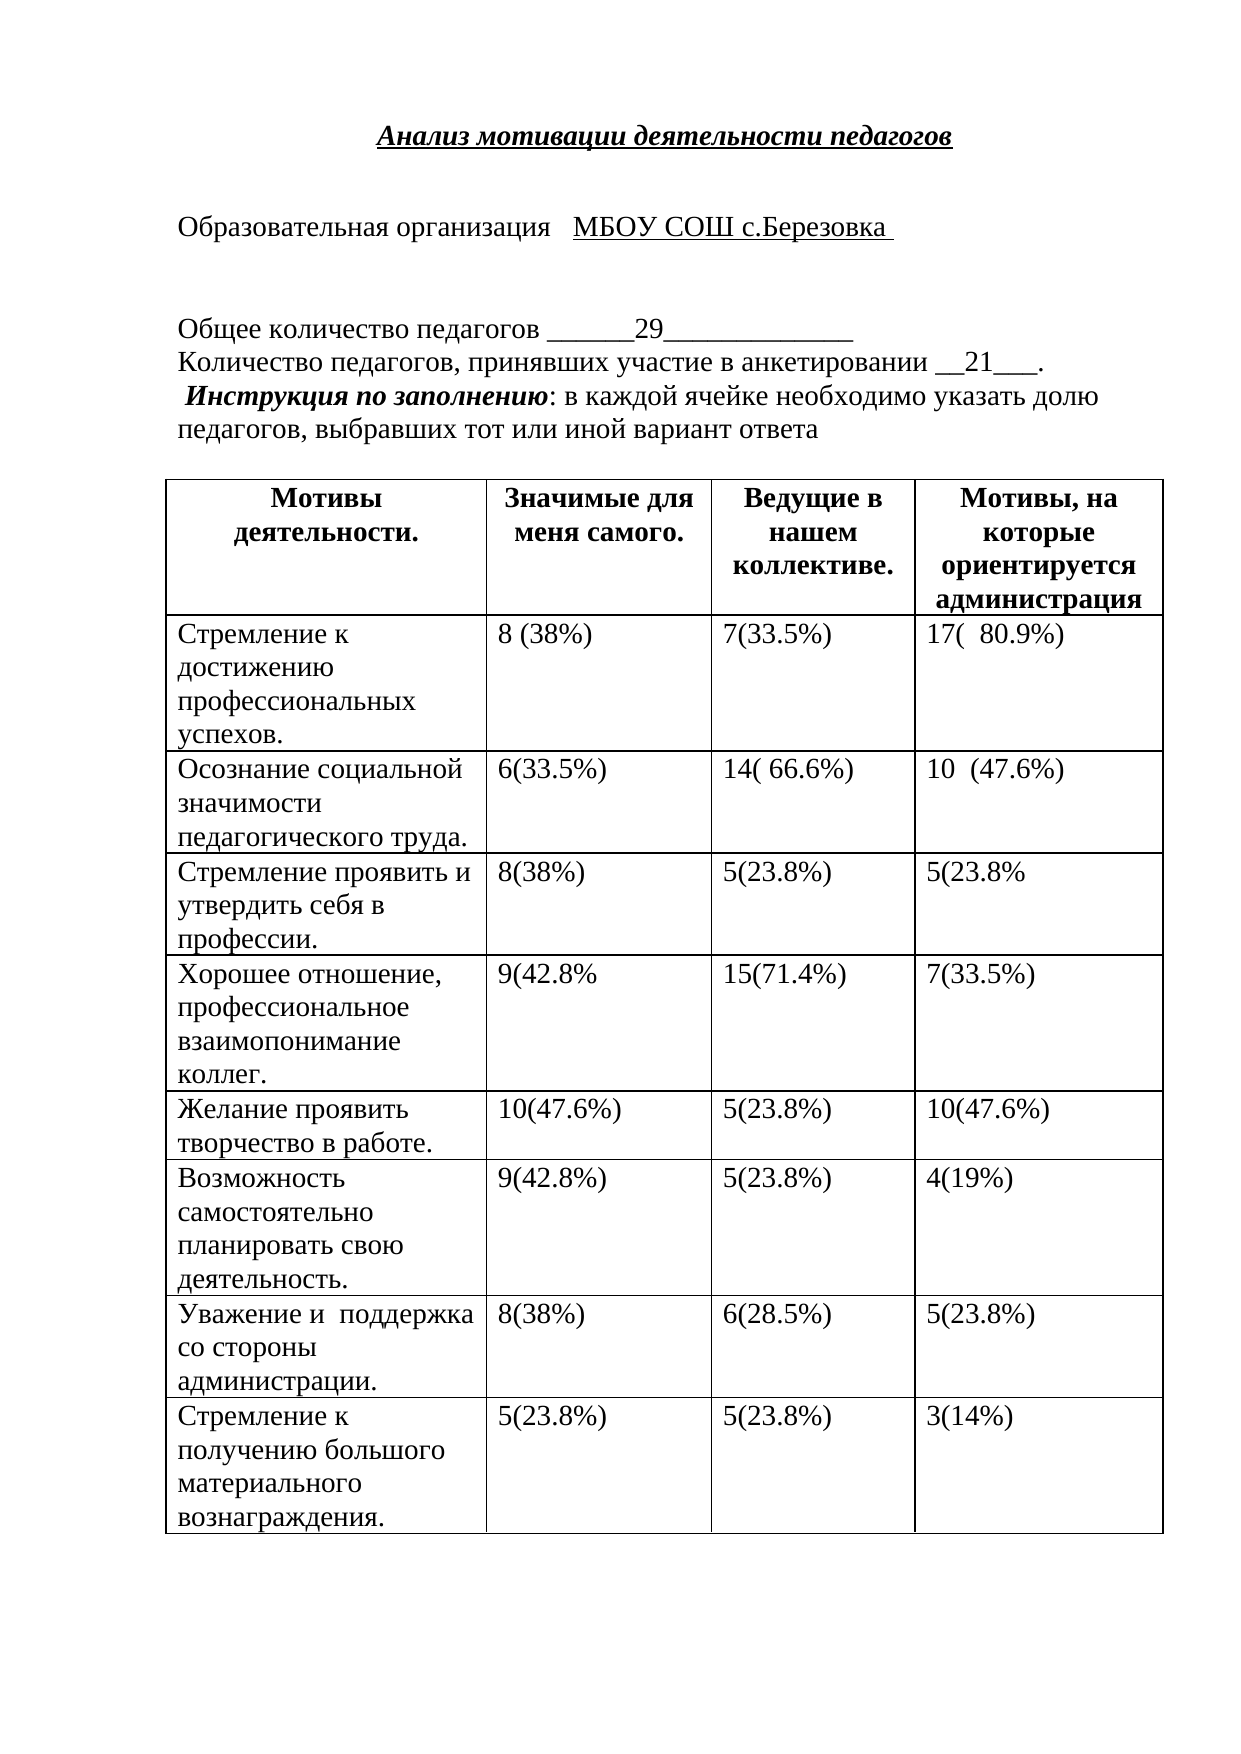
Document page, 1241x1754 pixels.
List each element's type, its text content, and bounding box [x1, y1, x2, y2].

table_cell 5(23.8%) [712, 1398, 914, 1532]
table_cell 4(19%) [916, 1160, 1162, 1294]
table_cell 5(23.8% [916, 854, 1162, 954]
table_cell 9(42.8% [487, 956, 711, 1090]
table_cell Хорошее отношение, профессиональное взаимопонимание коллег. [167, 956, 486, 1090]
table_cell 14( 66.6%) [712, 752, 914, 852]
table_cell 5(23.8%) [916, 1296, 1162, 1397]
text Общее количество педагогов ______29_____________ [177, 311, 1152, 344]
table_cell 8(38%) [487, 1296, 711, 1397]
table_cell 8 (38%) [487, 616, 711, 750]
table_cell 10(47.6%) [487, 1092, 711, 1159]
text Количество педагогов, принявших участие в анкетировании __21___. [177, 344, 1152, 378]
table_cell Возможность самостоятельно планировать свою деятельность. [167, 1160, 486, 1294]
table_cell Стремление к получению большого материального вознаграждения. [167, 1398, 486, 1532]
table_cell Стремление к достижению профессиональных успехов. [167, 616, 486, 750]
table_cell Стремление проявить и утвердить себя в профессии. [167, 854, 486, 954]
table_header Мотивы, на которые ориентируется администрация [916, 480, 1162, 614]
table_cell 10 (47.6%) [916, 752, 1162, 852]
table_cell Уважение и поддержка со стороны администрации. [167, 1296, 486, 1397]
table_cell 8(38%) [487, 854, 711, 954]
table_header Значимые для меня самого. [487, 480, 711, 614]
table_header Ведущие в нашем коллективе. [712, 480, 914, 614]
table_cell 17( 80.9%) [916, 616, 1162, 750]
table_cell 6(28.5%) [712, 1296, 914, 1397]
text Инструкция по заполнению: в каждой ячейке необходимо указать долю педагогов, выбравших тот или иной вариант ответа [177, 378, 1152, 445]
text Образовательная организация МБОУ СОШ с.Березовка [177, 209, 1152, 243]
table_cell Осознание социальной значимости педагогического труда. [167, 752, 486, 852]
table_cell 9(42.8%) [487, 1160, 711, 1294]
table_cell 5(23.8%) [712, 1092, 914, 1159]
table_cell 7(33.5%) [916, 956, 1162, 1090]
table_cell 6(33.5%) [487, 752, 711, 852]
table_cell 3(14%) [916, 1398, 1162, 1532]
table_cell 5(23.8%) [712, 1160, 914, 1294]
table_cell Желание проявить творчество в работе. [167, 1092, 486, 1159]
table_cell 10(47.6%) [916, 1092, 1162, 1159]
table_cell 5(23.8%) [712, 854, 914, 954]
text Анализ мотивации деятельности педагогов [177, 118, 1152, 152]
table_cell 5(23.8%) [487, 1398, 711, 1532]
table_header Мотивы деятельности. [167, 480, 486, 614]
table_cell 7(33.5%) [712, 616, 914, 750]
table_cell 15(71.4%) [712, 956, 914, 1090]
